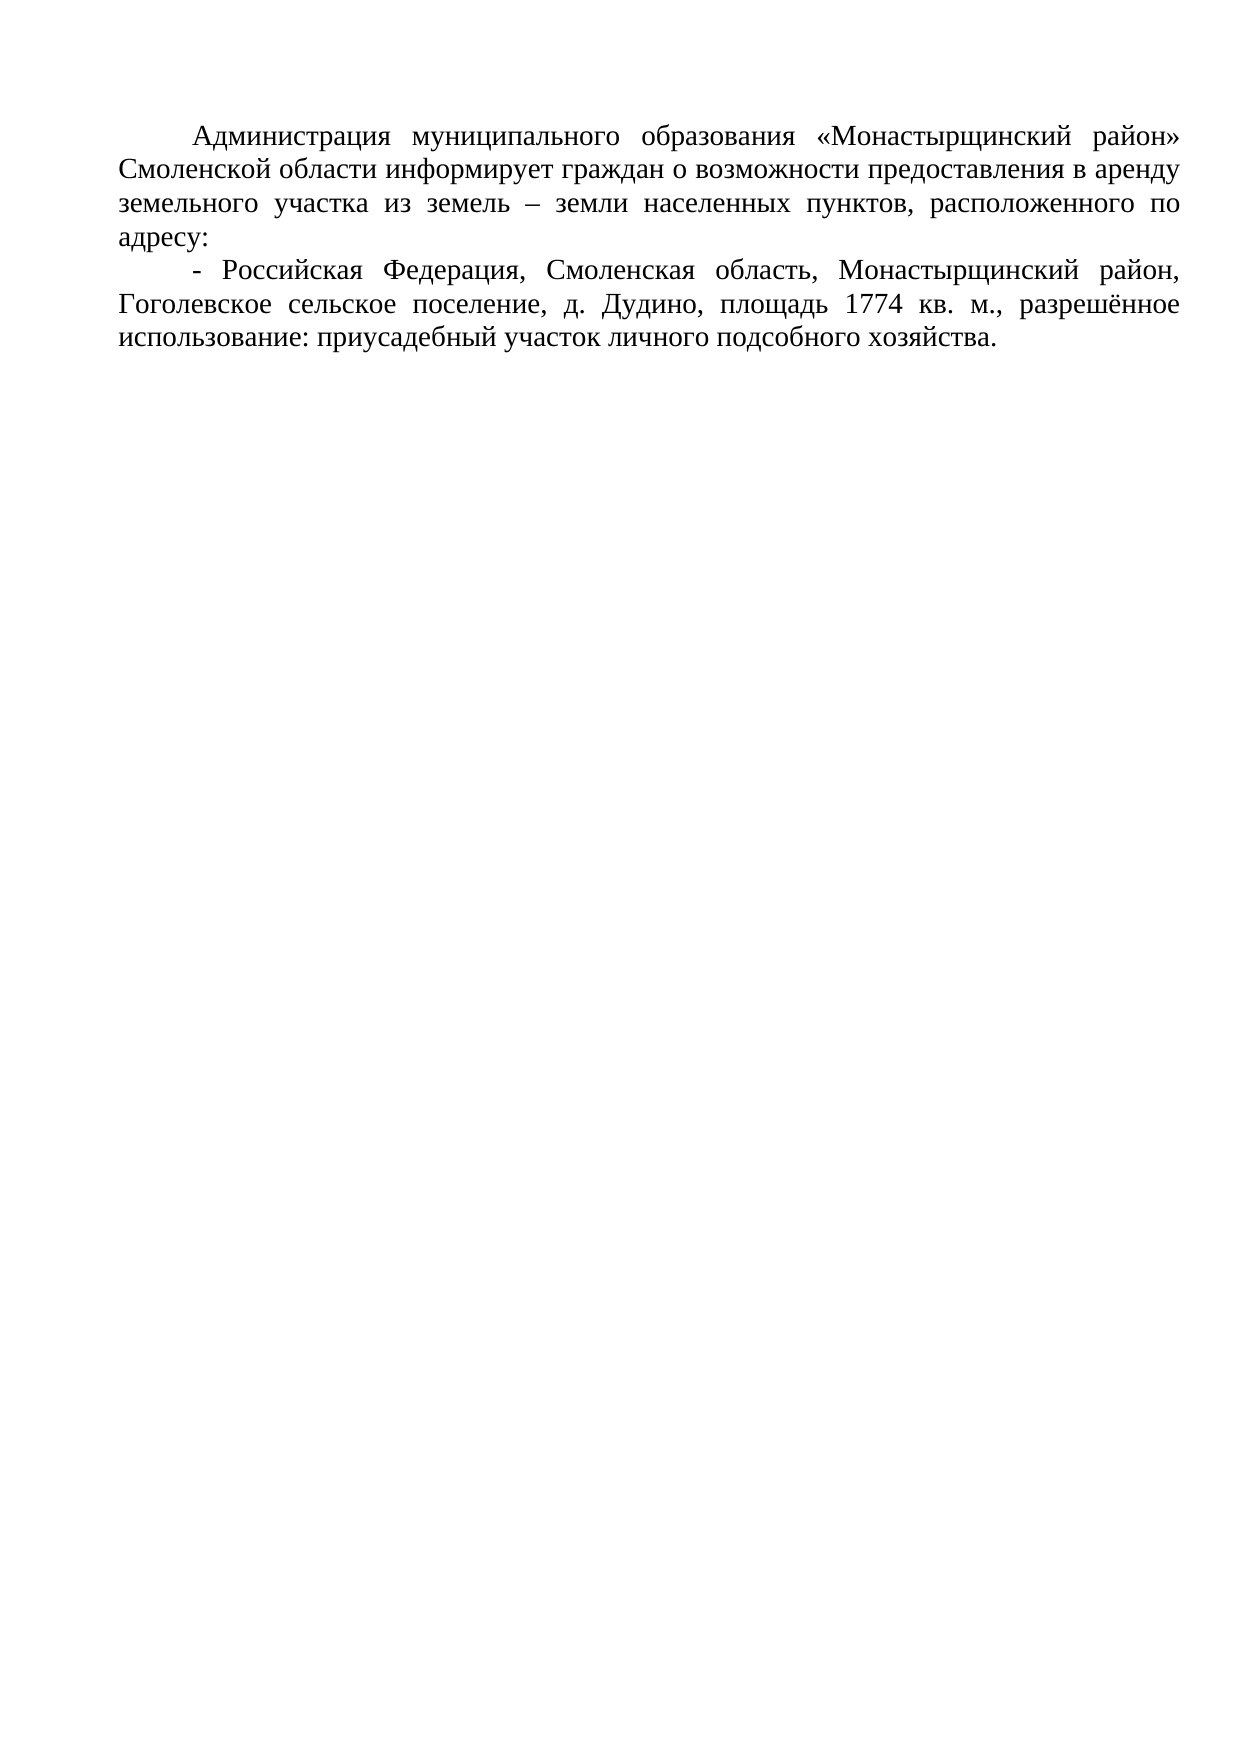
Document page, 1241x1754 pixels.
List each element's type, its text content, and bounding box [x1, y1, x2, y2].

text Администрация муниципального образования «Монастырщинский район» Смоленской области информирует граждан о возможности предоставления в аренду земельного участка из земель – земли населенных пунктов, расположенного по адресу: [118, 118, 1181, 252]
text - Российская Федерация, Смоленская область, Монастырщинский район, Гоголевское сельское поселение, д. Дудино, площадь 1774 кв. м., разрешённое использование: приусадебный участок личного подсобного хозяйства. [118, 252, 1181, 353]
